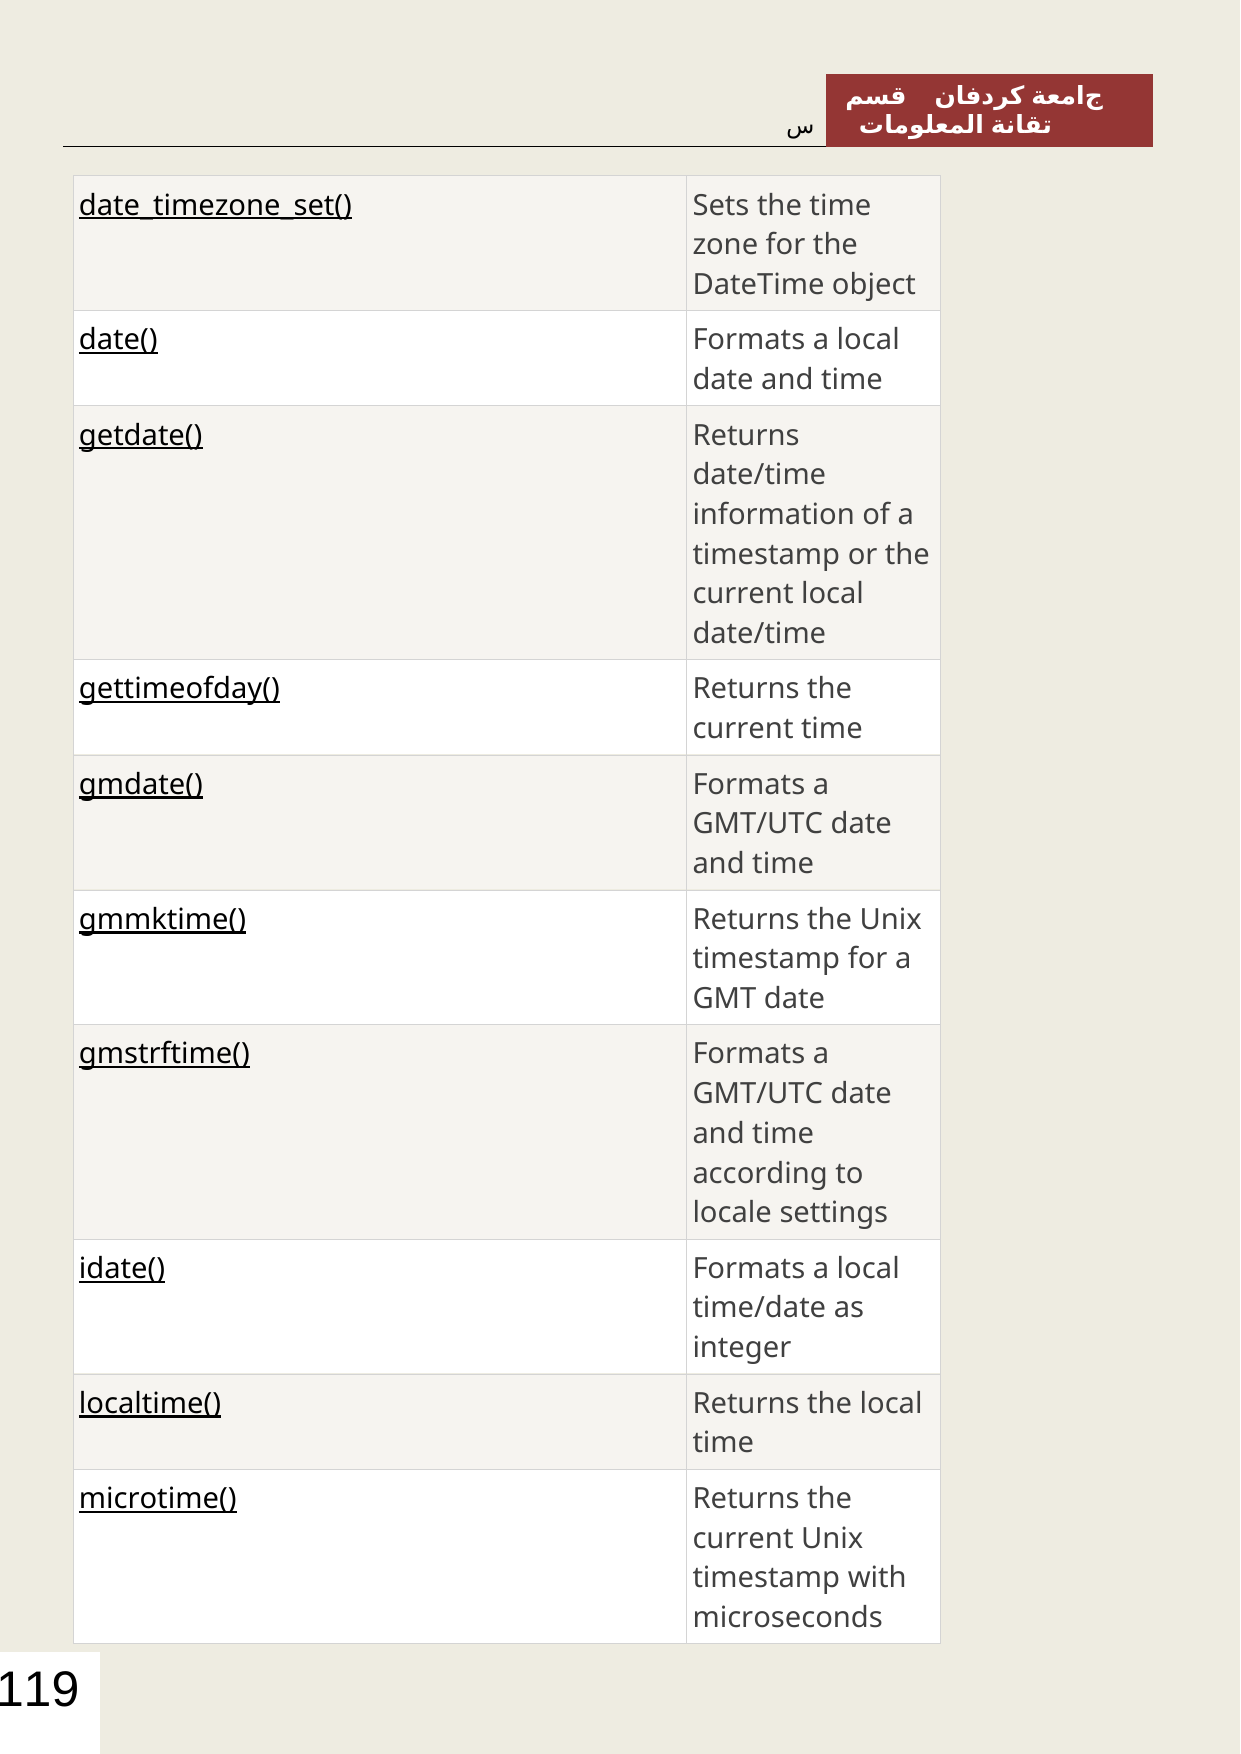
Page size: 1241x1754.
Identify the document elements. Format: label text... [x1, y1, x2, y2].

table_cell localtime() [74, 1375, 686, 1469]
table_cell date_timezone_set() [74, 176, 686, 310]
table_cell Returns the local time [687, 1375, 940, 1469]
table_cell gmstrftime() [74, 1025, 686, 1239]
table_cell gmdate() [74, 756, 686, 889]
table_cell Returns the current time [687, 660, 940, 754]
table_cell Formats a local time/date as integer [687, 1240, 940, 1373]
table_cell microtime() [74, 1470, 686, 1643]
table_cell Returns the Unix timestamp for a GMT date [687, 891, 940, 1024]
table_cell getdate() [74, 406, 686, 659]
table_cell gettimeofday() [74, 660, 686, 754]
table_cell Returns date/time information of a timestamp or the current local date/time [687, 406, 940, 659]
table_cell date() [74, 311, 686, 405]
table_cell idate() [74, 1240, 686, 1373]
table_cell gmmktime() [74, 891, 686, 1024]
table_cell Sets the time zone for the DateTime object [687, 176, 940, 310]
table_cell Formats a GMT/UTC date and time [687, 756, 940, 889]
table_cell Formats a local date and time [687, 311, 940, 405]
table_cell Formats a GMT/UTC date and time according to locale settings [687, 1025, 940, 1239]
table_cell Returns the current Unix timestamp with microseconds [687, 1470, 940, 1643]
